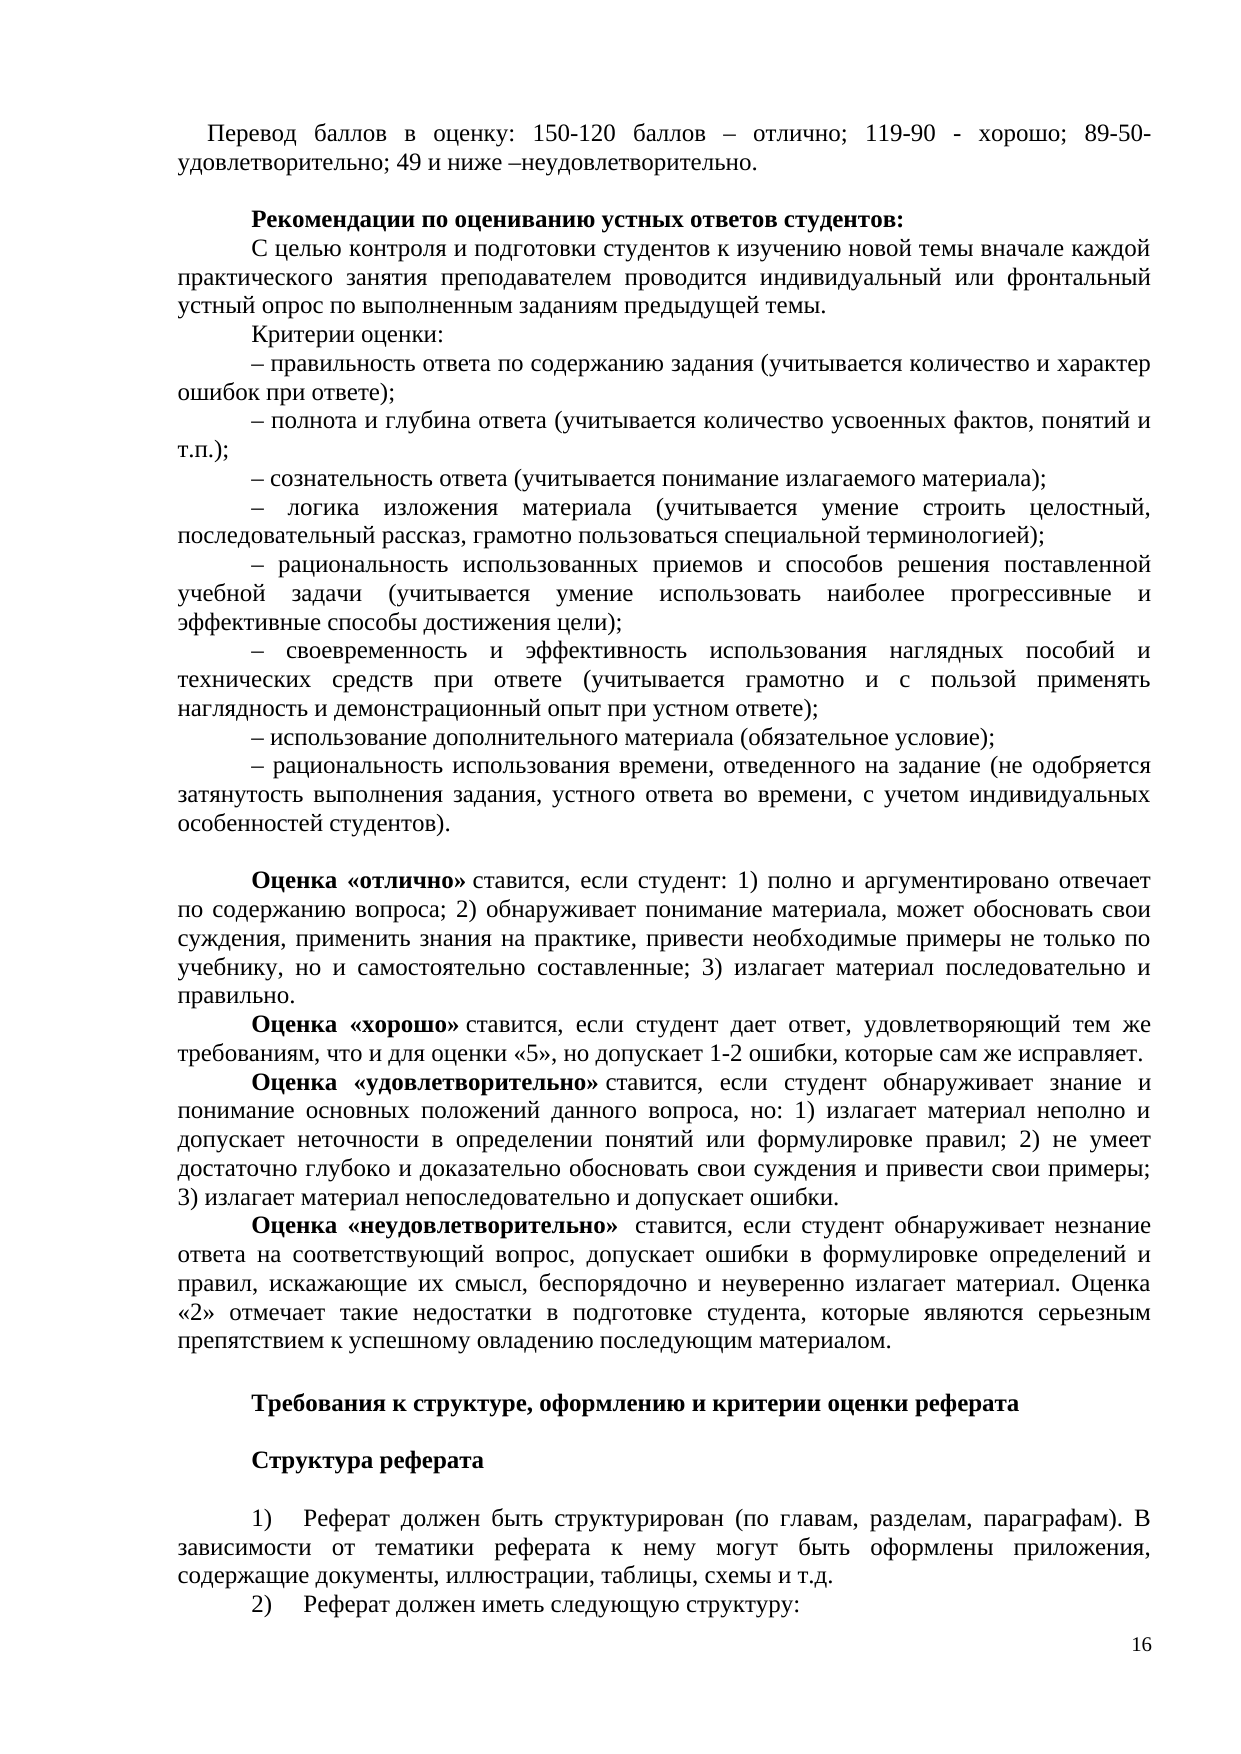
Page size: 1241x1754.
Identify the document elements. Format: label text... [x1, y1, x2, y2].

text Требования к структуре, оформлению и критерии оценки реферата [177, 1388, 1152, 1417]
text 1) Реферат должен быть структурирован (по главам, разделам, параграфам). В зависимости от тематики реферата к нему могут быть оформлены приложения, содержащие документы, иллюстрации, таблицы, схемы и т.д. [177, 1503, 1152, 1589]
text – использование дополнительного материала (обязательное условие); [177, 722, 1152, 751]
text Перевод баллов в оценку: 150-120 баллов – отлично; 119-90 - хорошо; 89-50-удовлетворительно; 49 и ниже –неудовлетворительно. [177, 118, 1152, 176]
text – своевременность и эффективность использования наглядных пособий и технических средств при ответе (учитывается грамотно и с пользой применять наглядность и демонстрационный опыт при устном ответе); [177, 636, 1152, 722]
text – сознательность ответа (учитывается понимание излагаемого материала); [177, 463, 1152, 492]
text – рациональность использованных приемов и способов решения поставленной учебной задачи (учитывается умение использовать наиболее прогрессивные и эффективные способы достижения цели); [177, 549, 1152, 636]
text – рациональность использования времени, отведенного на задание (не одобряется затянутость выполнения задания, устного ответа во времени, с учетом индивидуальных особенностей студентов). [177, 751, 1152, 837]
text Оценка «хорошо» ставится, если студент дает ответ, удовлетворяющий тем же требованиям, что и для оценки «5», но допускает 1-2 ошибки, которые сам же исправляет. [177, 1009, 1152, 1067]
text С целью контроля и подготовки студентов к изучению новой темы вначале каждой практического занятия преподавателем проводится индивидуальный или фронтальный устный опрос по выполненным заданиям предыдущей темы. [177, 233, 1152, 319]
text Оценка «отлично» ставится, если студент: 1) полно и аргументировано отвечает по содержанию вопроса; 2) обнаруживает понимание материала, может обосновать свои суждения, применить знания на практике, привести необходимые примеры не только по учебнику, но и самостоятельно составленные; 3) излагает материал последовательно и правильно. [177, 866, 1152, 1009]
text Рекомендации по оцениванию устных ответов студентов: [177, 204, 1152, 233]
text 2) Реферат должен иметь следующую структуру: [177, 1589, 1152, 1618]
text Структура реферата [177, 1445, 1152, 1474]
text – логика изложения материала (учитывается умение строить целостный, последовательный рассказ, грамотно пользоваться специальной терминологией); [177, 492, 1152, 549]
text – правильность ответа по содержанию задания (учитывается количество и характер ошибок при ответе); [177, 348, 1152, 406]
text Оценка «удовлетворительно» ставится, если студент обнаруживает знание и понимание основных положений данного вопроса, но: 1) излагает материал неполно и допускает неточности в определении понятий или формулировке правил; 2) не умеет достаточно глубоко и доказательно обосновать свои суждения и привести свои примеры; 3) излагает материал непоследовательно и допускает ошибки. [177, 1067, 1152, 1211]
text – полнота и глубина ответа (учитывается количество усвоенных фактов, понятий и т.п.); [177, 406, 1152, 463]
text Оценка «неудовлетворительно» ставится, если студент обнаруживает незнание ответа на соответствующий вопрос, допускает ошибки в формулировке определений и правил, искажающие их смысл, беспорядочно и неуверенно излагает материал. Оценка «2» отмечает такие недостатки в подготовке студента, которые являются серьезным препятствием к успешному овладению последующим материалом. [177, 1211, 1152, 1354]
text Критерии оценки: [177, 319, 1152, 348]
